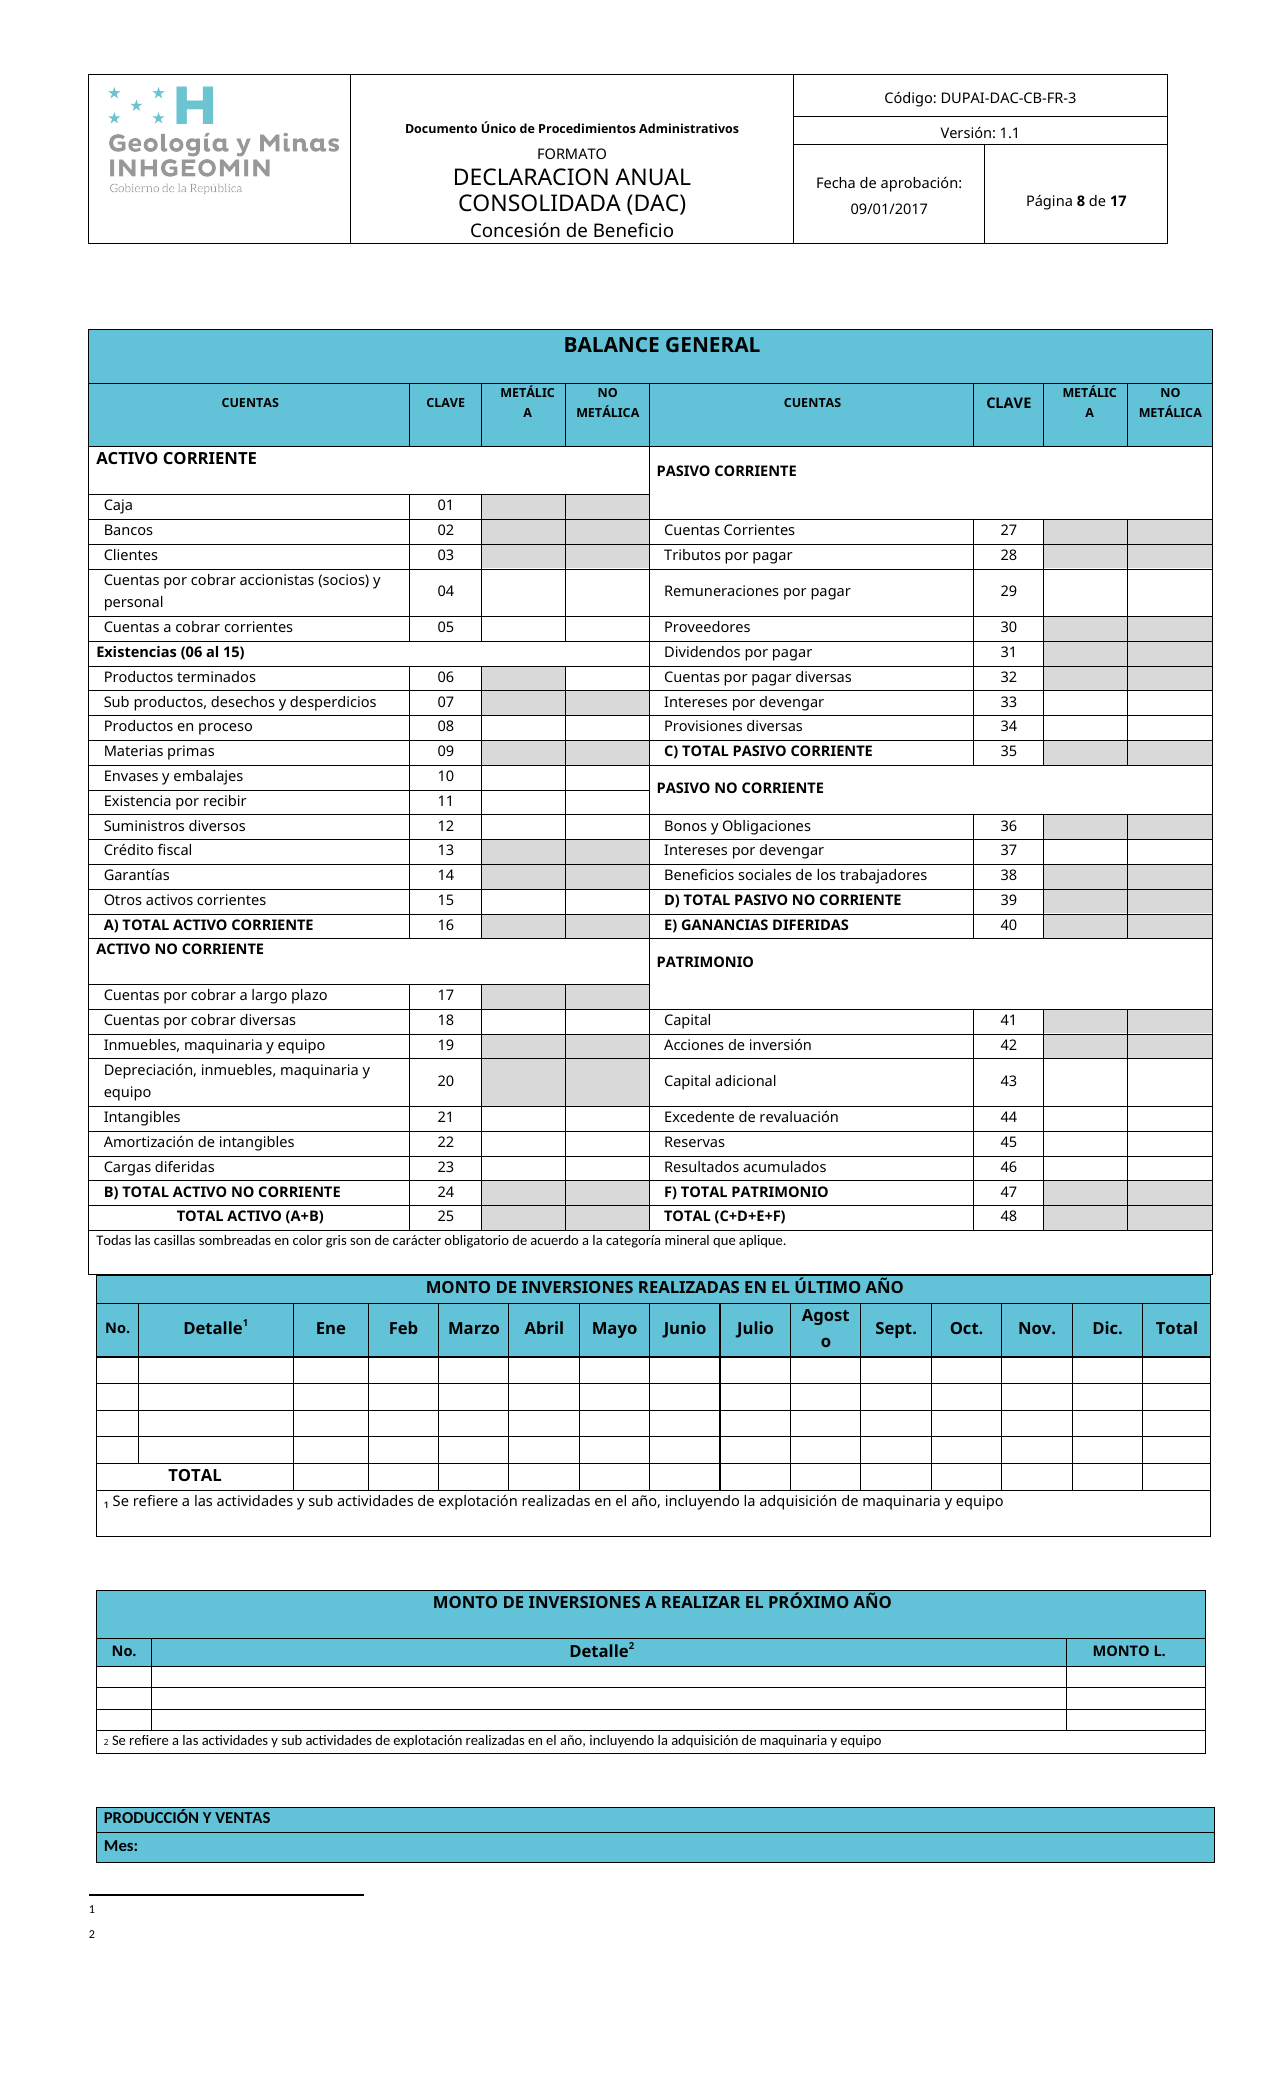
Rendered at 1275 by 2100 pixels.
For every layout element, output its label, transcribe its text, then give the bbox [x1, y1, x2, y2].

table_header PRODUCCIÓN Y VENTAS [97, 1808, 1214, 1832]
table_cell [580, 1437, 649, 1463]
table_cell 24 [410, 1181, 481, 1205]
table_cell [861, 1411, 931, 1436]
table_cell [97, 1688, 151, 1709]
table_cell 16 [410, 915, 481, 938]
table_cell 23 [410, 1157, 481, 1180]
table_cell No. [97, 1639, 151, 1666]
table_cell [1044, 667, 1127, 690]
table_cell [1002, 1358, 1072, 1383]
table_cell [791, 1358, 860, 1383]
table_cell 48 [974, 1206, 1043, 1230]
table_cell [1143, 1437, 1210, 1463]
table_cell [650, 1384, 719, 1409]
table_cell TOTAL [97, 1464, 293, 1490]
table_cell CLAVE [974, 384, 1043, 446]
table_cell [482, 520, 565, 544]
table_cell 28 [974, 545, 1043, 568]
table_cell 30 [974, 617, 1043, 641]
table_cell [566, 791, 649, 814]
table_cell [1044, 545, 1127, 568]
table_cell [439, 1411, 508, 1436]
table_cell [1044, 691, 1127, 715]
table_cell Existencias (06 al 15) [89, 642, 649, 666]
table_cell [1044, 890, 1127, 913]
table_cell [1002, 1464, 1072, 1490]
table_cell [482, 1059, 565, 1106]
table_cell [439, 1437, 508, 1463]
table_cell Total [1143, 1304, 1210, 1356]
table_cell 07 [410, 691, 481, 715]
table_cell Depreciación, inmuebles, maquinaria y equipo [89, 1059, 409, 1106]
table_cell 32 [974, 667, 1043, 690]
table_cell 17 [410, 985, 481, 1009]
table_cell Todas las casillas sombreadas en color gris son de carácter obligatorio de acuerdo a la categoría mineral que aplique. [89, 1231, 1212, 1273]
table_cell [932, 1358, 1001, 1383]
table_cell Intangibles [89, 1107, 409, 1131]
table_cell [1067, 1710, 1205, 1730]
table_cell [566, 716, 649, 740]
table_cell [1128, 1157, 1212, 1180]
table_cell 43 [974, 1059, 1043, 1106]
table_cell 06 [410, 667, 481, 690]
table_cell CUENTAS [89, 384, 409, 446]
table_cell [294, 1437, 368, 1463]
table_cell 35 [974, 741, 1043, 765]
table_cell 37 [974, 840, 1043, 864]
table_cell [721, 1358, 790, 1383]
table_cell [1128, 1035, 1212, 1058]
table_cell [482, 915, 565, 938]
table_cell [482, 1010, 565, 1033]
table_cell [482, 890, 565, 913]
table_cell No. [97, 1304, 138, 1356]
table_cell [566, 815, 649, 839]
table_cell [482, 865, 565, 889]
table_cell [932, 1411, 1001, 1436]
table_cell [1143, 1411, 1210, 1436]
table_cell [439, 1384, 508, 1409]
table_cell Intereses por devengar [650, 691, 973, 715]
table_cell Capital adicional [650, 1059, 973, 1106]
table_cell [482, 815, 565, 839]
table_cell Suministros diversos [89, 815, 409, 839]
picture [89, 75, 351, 198]
table_cell TOTAL ACTIVO (A+B) [89, 1206, 409, 1230]
table_cell [566, 545, 649, 568]
table_cell [294, 1358, 368, 1383]
table_cell [509, 1358, 579, 1383]
table_cell METÁLICA [482, 384, 565, 446]
table_cell [1128, 545, 1212, 568]
table_cell [482, 1132, 565, 1156]
table_cell [369, 1358, 438, 1383]
table_cell Capital [650, 1010, 973, 1033]
table_cell [566, 570, 649, 616]
table_cell [1002, 1384, 1072, 1409]
table_cell [1128, 1010, 1212, 1033]
table_cell F) TOTAL PATRIMONIO [650, 1181, 973, 1205]
table_cell Detalle [152, 1639, 1066, 1666]
table_cell [1128, 890, 1212, 913]
table_cell [1128, 1206, 1212, 1230]
table_cell Excedente de revaluación [650, 1107, 973, 1131]
table_cell [482, 1035, 565, 1058]
table_cell [1128, 915, 1212, 938]
table_cell 36 [974, 815, 1043, 839]
table_cell [1128, 667, 1212, 690]
table_cell [1128, 642, 1212, 666]
table_cell [482, 667, 565, 690]
table_cell [1128, 840, 1212, 864]
table_cell [1044, 1181, 1127, 1205]
table_cell NO METÁLICA [566, 384, 649, 446]
table_cell Productos en proceso [89, 716, 409, 740]
table_cell Otros activos corrientes [89, 890, 409, 913]
table_cell [566, 691, 649, 715]
table_cell [1044, 570, 1127, 616]
table_cell 39 [974, 890, 1043, 913]
table_cell [932, 1437, 1001, 1463]
table_cell [566, 1132, 649, 1156]
table_cell Cuentas a cobrar corrientes [89, 617, 409, 641]
table_cell [482, 691, 565, 715]
table_cell [566, 617, 649, 641]
table_cell CUENTAS [650, 384, 973, 446]
table_cell [139, 1437, 293, 1463]
table_cell [1002, 1437, 1072, 1463]
table_cell [1044, 741, 1127, 765]
table_cell 03 [410, 545, 481, 568]
table_cell [1044, 520, 1127, 544]
table_cell [932, 1464, 1001, 1490]
table_cell [1128, 1181, 1212, 1205]
table_cell [566, 520, 649, 544]
table_cell 14 [410, 865, 481, 889]
table_cell [139, 1411, 293, 1436]
table_cell Clientes [89, 545, 409, 568]
table_cell 41 [974, 1010, 1043, 1033]
table_cell [1128, 1107, 1212, 1131]
table_cell 33 [974, 691, 1043, 715]
table_cell TOTAL (C+D+E+F) [650, 1206, 973, 1230]
table_cell [1044, 716, 1127, 740]
table_cell [1143, 1464, 1210, 1490]
table_cell Intereses por devengar [650, 840, 973, 864]
table_cell [482, 741, 565, 765]
table_cell [482, 545, 565, 568]
table_cell 02 [410, 520, 481, 544]
table_cell [650, 1411, 719, 1436]
table_cell [1044, 1035, 1127, 1058]
table_cell [1044, 1132, 1127, 1156]
table_cell Garantías [89, 865, 409, 889]
table_cell [932, 1384, 1001, 1409]
table_cell [580, 1358, 649, 1383]
table_cell [1044, 865, 1127, 889]
table_cell [1044, 1107, 1127, 1131]
table_cell [1128, 1132, 1212, 1156]
table_cell 15 [410, 890, 481, 913]
table_cell [650, 1358, 719, 1383]
table_cell [721, 1384, 790, 1409]
table_cell [1002, 1411, 1072, 1436]
table_cell [294, 1464, 368, 1490]
table_cell [1143, 1358, 1210, 1383]
table_cell Junio [650, 1304, 719, 1356]
table_cell [1128, 1059, 1212, 1106]
table_cell Detalle [139, 1304, 293, 1356]
table_cell [791, 1411, 860, 1436]
table_cell [1044, 1206, 1127, 1230]
table_cell [369, 1384, 438, 1409]
table_cell [566, 766, 649, 789]
table_cell [1128, 617, 1212, 641]
table_cell [482, 1206, 565, 1230]
table_cell [482, 766, 565, 789]
table_cell Mayo [580, 1304, 649, 1356]
table_cell [791, 1464, 860, 1490]
table_cell [566, 1059, 649, 1106]
table_cell 11 [410, 791, 481, 814]
table_cell 44 [974, 1107, 1043, 1131]
table_cell [1128, 520, 1212, 544]
table_cell 42 [974, 1035, 1043, 1058]
table_cell [482, 1181, 565, 1205]
table_cell [566, 667, 649, 690]
table_cell 34 [974, 716, 1043, 740]
table_cell Proveedores [650, 617, 973, 641]
table_cell A) TOTAL ACTIVO CORRIENTE [89, 915, 409, 938]
table_cell [566, 890, 649, 913]
table_cell [294, 1411, 368, 1436]
table_cell ACTIVO NO CORRIENTE [89, 939, 649, 984]
table_cell [294, 1384, 368, 1409]
table_cell Cuentas por cobrar diversas [89, 1010, 409, 1033]
table_cell 08 [410, 716, 481, 740]
table_cell [1073, 1358, 1142, 1383]
table_cell [721, 1464, 790, 1490]
table_cell [139, 1384, 293, 1409]
table_cell [152, 1667, 1066, 1687]
table_cell ₁ Se refiere a las actividades y sub actividades de explotación realizadas en el año, incluyendo la adquisición de maquinaria y equipo [97, 1491, 1210, 1536]
table_cell [1073, 1384, 1142, 1409]
table_cell Julio [721, 1304, 790, 1356]
table_cell [482, 495, 565, 519]
table_cell 10 [410, 766, 481, 789]
table_cell [1044, 1010, 1127, 1033]
table_cell Cuentas por cobrar accionistas (socios) y personal [89, 570, 409, 616]
table_cell [482, 716, 565, 740]
table_cell Envases y embalajes [89, 766, 409, 789]
table_cell PATRIMONIO [650, 939, 1212, 1009]
table_cell [482, 791, 565, 814]
table_cell 40 [974, 915, 1043, 938]
table_cell [566, 1157, 649, 1180]
table_cell Productos terminados [89, 667, 409, 690]
table_cell [97, 1411, 138, 1436]
table_cell 2 Se refiere a las actividades y sub actividades de explotación realizadas en el año, incluyendo la adquisición de maquinaria y equipo [97, 1731, 1205, 1753]
table_cell 46 [974, 1157, 1043, 1180]
table_cell Marzo [439, 1304, 508, 1356]
table_cell Amortización de intangibles [89, 1132, 409, 1156]
table_cell [1073, 1411, 1142, 1436]
table_cell [1143, 1384, 1210, 1409]
table_cell [482, 1157, 565, 1180]
table_cell [97, 1437, 138, 1463]
table_cell 22 [410, 1132, 481, 1156]
table_cell 04 [410, 570, 481, 616]
table_cell E) GANANCIAS DIFERIDAS [650, 915, 973, 938]
table_cell Cuentas Corrientes [650, 520, 973, 544]
table_cell [439, 1464, 508, 1490]
table_cell 09 [410, 741, 481, 765]
table_cell [97, 1667, 151, 1687]
table_cell [566, 1010, 649, 1033]
table_cell [650, 1437, 719, 1463]
table_cell [97, 1384, 138, 1409]
table_cell [1044, 815, 1127, 839]
table_cell [1128, 741, 1212, 765]
table_cell [566, 985, 649, 1009]
table_cell Abril [509, 1304, 579, 1356]
table_cell Remuneraciones por pagar [650, 570, 973, 616]
table_cell [1128, 865, 1212, 889]
table_cell Beneficios sociales de los trabajadores [650, 865, 973, 889]
table_header MONTO DE INVERSIONES A REALIZAR EL PRÓXIMO AÑO [97, 1591, 1205, 1638]
table_cell Inmuebles, maquinaria y equipo [89, 1035, 409, 1058]
table_cell [482, 985, 565, 1009]
table_cell 27 [974, 520, 1043, 544]
table_cell [1044, 1059, 1127, 1106]
table_cell [1044, 1157, 1127, 1180]
table_cell [566, 915, 649, 938]
table_cell Materias primas [89, 741, 409, 765]
table_cell [580, 1384, 649, 1409]
table_cell [650, 1464, 719, 1490]
table_cell Crédito fiscal [89, 840, 409, 864]
table_cell [861, 1437, 931, 1463]
table_cell 29 [974, 570, 1043, 616]
table_cell [369, 1464, 438, 1490]
table_cell B) TOTAL ACTIVO NO CORRIENTE [89, 1181, 409, 1205]
table_cell 05 [410, 617, 481, 641]
table_cell [566, 495, 649, 519]
table_cell [152, 1688, 1066, 1709]
table_cell ACTIVO CORRIENTE [89, 447, 649, 494]
table_cell Tributos por pagar [650, 545, 973, 568]
table_cell [861, 1464, 931, 1490]
table_cell NO METÁLICA [1128, 384, 1212, 446]
table_cell [482, 1107, 565, 1131]
table_cell Bancos [89, 520, 409, 544]
table_cell 31 [974, 642, 1043, 666]
table_cell 12 [410, 815, 481, 839]
table_cell [509, 1411, 579, 1436]
table_cell Provisiones diversas [650, 716, 973, 740]
table_cell PASIVO NO CORRIENTE [650, 766, 1212, 814]
table_cell Cuentas por pagar diversas [650, 667, 973, 690]
table_cell [1073, 1464, 1142, 1490]
table_cell [721, 1437, 790, 1463]
table_cell [369, 1437, 438, 1463]
table_cell [509, 1464, 579, 1490]
table_cell [1044, 840, 1127, 864]
table_cell PASIVO CORRIENTE [650, 447, 1212, 519]
table_cell CLAVE [410, 384, 481, 446]
table_cell Dic. [1073, 1304, 1142, 1356]
table_cell METÁLICA [1044, 384, 1127, 446]
table_cell Cuentas por cobrar a largo plazo [89, 985, 409, 1009]
table_cell Resultados acumulados [650, 1157, 973, 1180]
table_cell [482, 840, 565, 864]
table_cell Sept. [861, 1304, 931, 1356]
table_cell [97, 1358, 138, 1383]
table_cell [482, 570, 565, 616]
table_cell 21 [410, 1107, 481, 1131]
table_cell [566, 865, 649, 889]
table_cell [566, 1206, 649, 1230]
table_cell [580, 1464, 649, 1490]
table_cell [1073, 1437, 1142, 1463]
table_cell 47 [974, 1181, 1043, 1205]
table_cell 25 [410, 1206, 481, 1230]
table_cell [1044, 617, 1127, 641]
table_cell Ene [294, 1304, 368, 1356]
table_cell [1067, 1667, 1205, 1687]
table_cell [1044, 915, 1127, 938]
table_cell [566, 1035, 649, 1058]
table_cell 01 [410, 495, 481, 519]
table_cell [566, 1107, 649, 1131]
table_cell [721, 1411, 790, 1436]
table_cell [1128, 691, 1212, 715]
table_cell [482, 617, 565, 641]
table_cell Cargas diferidas [89, 1157, 409, 1180]
table_cell Acciones de inversión [650, 1035, 973, 1058]
table_cell [1128, 716, 1212, 740]
table_cell Dividendos por pagar [650, 642, 973, 666]
table_cell [1044, 642, 1127, 666]
table_cell C) TOTAL PASIVO CORRIENTE [650, 741, 973, 765]
table_cell [139, 1358, 293, 1383]
table_cell Bonos y Obligaciones [650, 815, 973, 839]
table_cell Feb [369, 1304, 438, 1356]
table_cell [369, 1411, 438, 1436]
table_cell MONTO L. [1067, 1639, 1205, 1666]
table_cell 45 [974, 1132, 1043, 1156]
table_cell Reservas [650, 1132, 973, 1156]
table_cell Existencia por recibir [89, 791, 409, 814]
table_header MONTO DE INVERSIONES REALIZADAS EN EL ÚLTIMO AÑO [97, 1276, 1210, 1303]
table_cell [152, 1710, 1066, 1730]
table_cell [566, 840, 649, 864]
table_cell [580, 1411, 649, 1436]
table_cell 13 [410, 840, 481, 864]
table_cell [509, 1437, 579, 1463]
table_cell 38 [974, 865, 1043, 889]
table_cell Caja [89, 495, 409, 519]
table_cell 19 [410, 1035, 481, 1058]
table_cell [566, 1181, 649, 1205]
table_cell [791, 1384, 860, 1409]
table_cell [566, 741, 649, 765]
table_cell Mes: [97, 1833, 1214, 1862]
table_cell [861, 1384, 931, 1409]
table_cell [1128, 815, 1212, 839]
table_cell 18 [410, 1010, 481, 1033]
table_cell [791, 1437, 860, 1463]
table_cell Sub productos, desechos y desperdicios [89, 691, 409, 715]
table_cell [439, 1358, 508, 1383]
table_cell Agosto [791, 1304, 860, 1356]
table_cell [97, 1710, 151, 1730]
table_cell 20 [410, 1059, 481, 1106]
table_cell Oct. [932, 1304, 1001, 1356]
table_cell Nov. [1002, 1304, 1072, 1356]
table_cell [861, 1358, 931, 1383]
table_cell D) TOTAL PASIVO NO CORRIENTE [650, 890, 973, 913]
table_cell [509, 1384, 579, 1409]
table_cell [1067, 1688, 1205, 1709]
table_header BALANCE GENERAL [89, 330, 1212, 383]
table_cell [1128, 570, 1212, 616]
